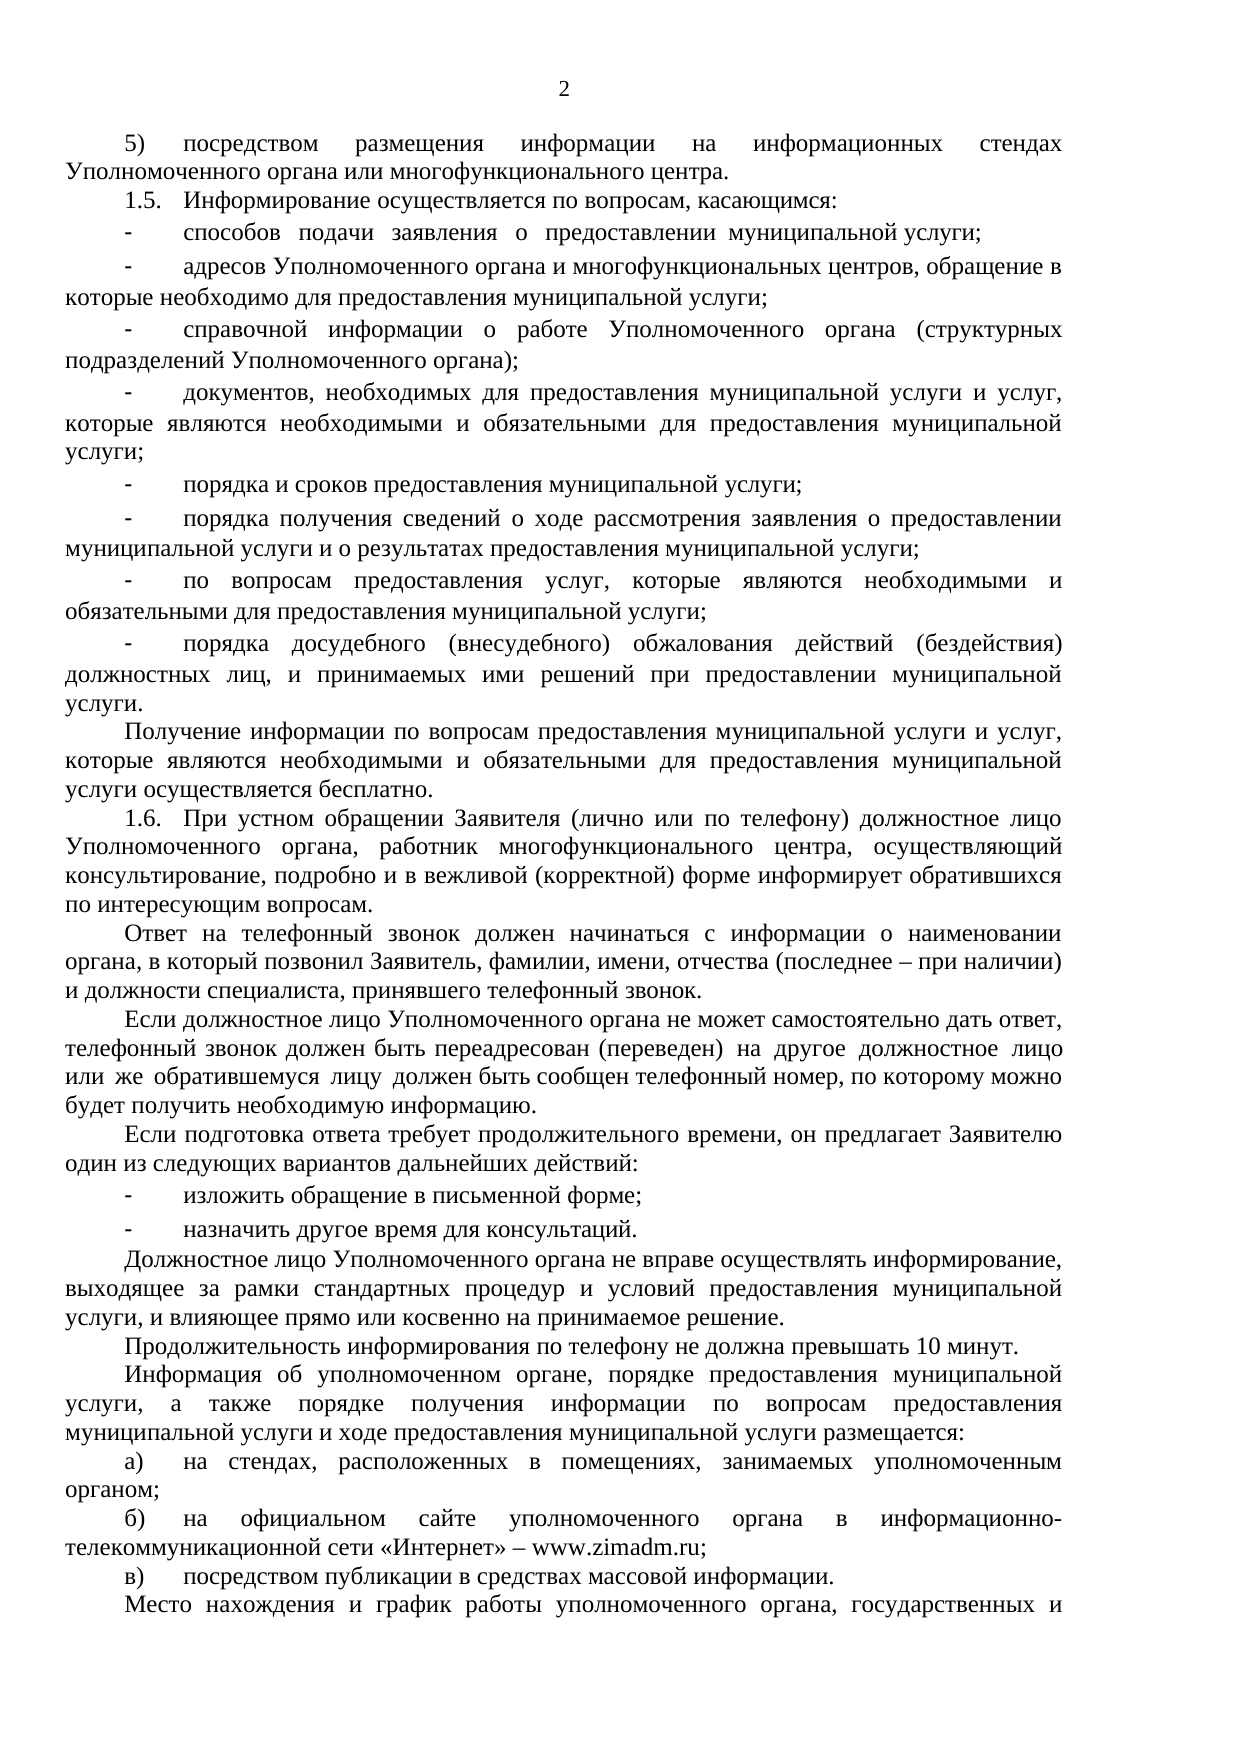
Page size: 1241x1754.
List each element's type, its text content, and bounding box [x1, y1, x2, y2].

list по вопросам предоставления услуг, которые являются необходимыми и обязательными для предоставления муниципальной услуги; [65, 562, 1063, 625]
list порядка и сроков предоставления муниципальной услуги; [65, 465, 1063, 499]
list способов подачи заявления о предоставлении муниципальной услуги; [65, 214, 1063, 248]
list изложить обращение в письменной форме; [65, 1176, 1063, 1211]
list порядка досудебного (внесудебного) обжалования действий (бездействия) должностных лиц, и принимаемых ими решений при предоставлении муниципальной услуги. [65, 625, 1063, 716]
text Получение информации по вопросам предоставления муниципальной услуги и услуг, которые являются необходимыми и обязательными для предоставления муниципальной услуги осуществляется бесплатно. [65, 716, 1063, 803]
list на стендах, расположенных в помещениях, занимаемых уполномоченным органом; [65, 1446, 1063, 1503]
list порядка получения сведений о ходе рассмотрения заявления о предоставлении муниципальной услуги и о результатах предоставления муниципальной услуги; [65, 499, 1063, 562]
text Если подготовка ответа требует продолжительного времени, он предлагает Заявителю один из следующих вариантов дальнейших действий: [65, 1119, 1063, 1176]
list на официальном сайте уполномоченного органа в информационно-телекоммуникационной сети «Интернет» – www.zimadm.ru; [65, 1503, 1063, 1561]
list посредством размещения информации на информационных стендах Уполномоченного органа или многофункционального центра. [65, 128, 1063, 185]
list адресов Уполномоченного органа и многофункциональных центров, обращение в которые необходимо для предоставления муниципальной услуги; [65, 248, 1063, 311]
list Информирование осуществляется по вопросам, касающимся: [65, 185, 1063, 214]
list посредством публикации в средствах массовой информации. [65, 1561, 1063, 1589]
text Информация об уполномоченном органе, порядке предоставления муниципальной услуги, а также порядке получения информации по вопросам предоставления муниципальной услуги и ходе предоставления муниципальной услуги размещается: [65, 1359, 1063, 1446]
list При устном обращении Заявителя (лично или по телефону) должностное лицо Уполномоченного органа, работник многофункционального центра, осуществляющий консультирование, подробно и в вежливой (корректной) форме информирует обратившихся по интересующим вопросам. [65, 803, 1063, 918]
text Ответ на телефонный звонок должен начинаться с информации о наименовании органа, в который позвонил Заявитель, фамилии, имени, отчества (последнее – при наличии) и должности специалиста, принявшего телефонный звонок. [65, 918, 1063, 1004]
list документов, необходимых для предоставления муниципальной услуги и услуг, которые являются необходимыми и обязательными для предоставления муниципальной услуги; [65, 374, 1063, 465]
list справочной информации о работе Уполномоченного органа (структурных подразделений Уполномоченного органа); [65, 311, 1063, 374]
list назначить другое время для консультаций. [65, 1211, 1063, 1244]
text Если должностное лицо Уполномоченного органа не может самостоятельно дать ответ, телефонный звонок должен быть переадресован (переведен) на другое должностное лицо или же обратившемуся лицу должен быть сообщен телефонный номер, по которому можно будет получить необходимую информацию. [65, 1004, 1063, 1119]
text Продолжительность информирования по телефону не должна превышать 10 минут. [65, 1331, 1063, 1359]
text Должностное лицо Уполномоченного органа не вправе осуществлять информирование, выходящее за рамки стандартных процедур и условий предоставления муниципальной услуги, и влияющее прямо или косвенно на принимаемое решение. [65, 1244, 1063, 1331]
